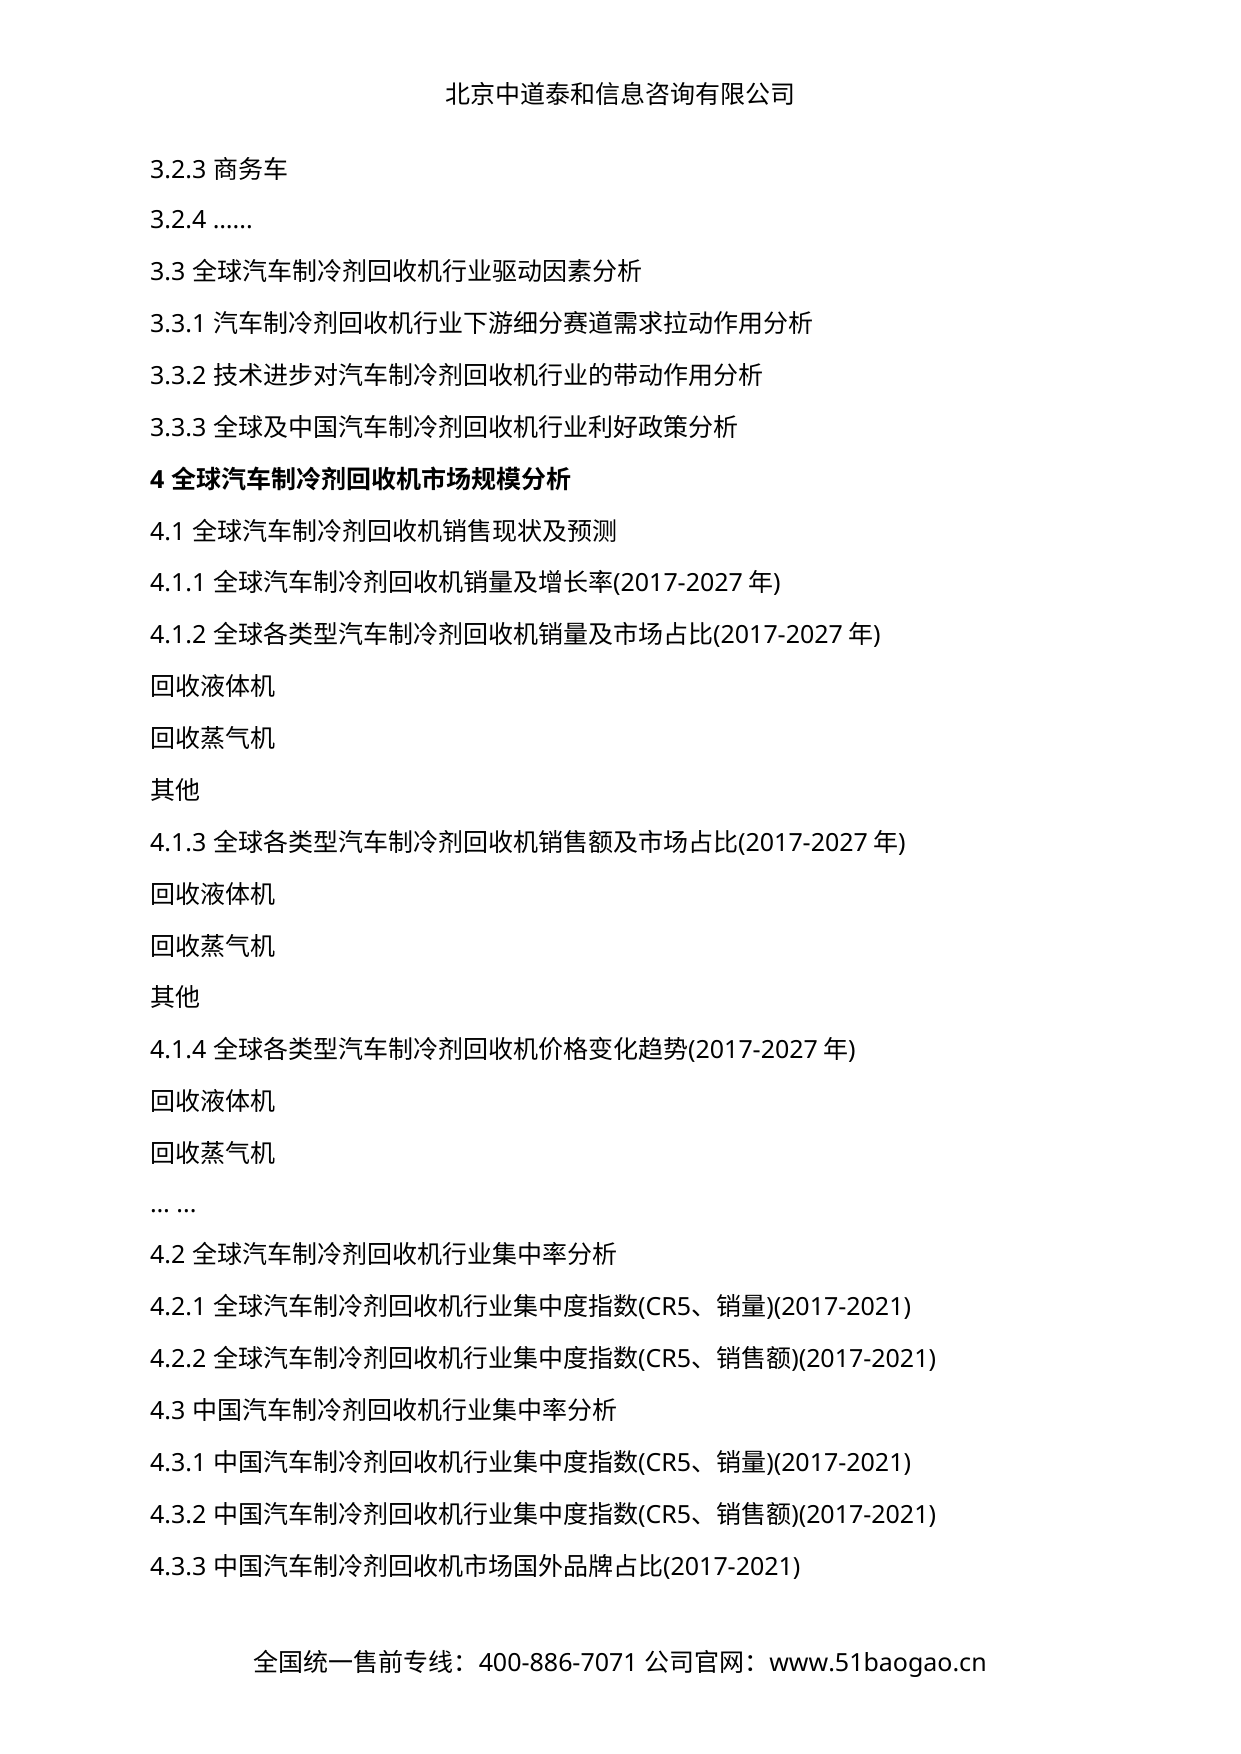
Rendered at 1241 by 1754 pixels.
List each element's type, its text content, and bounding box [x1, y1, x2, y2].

text 回收蒸气机 [150, 718, 1090, 755]
text 3.3.2 技术进步对汽车制冷剂回收机行业的带动作用分析 [150, 355, 1090, 392]
text 回收蒸气机 [150, 926, 1090, 962]
text 4.1 全球汽车制冷剂回收机销售现状及预测 [150, 511, 1090, 547]
text 4.3.3 中国汽车制冷剂回收机市场国外品牌占比(2017-2021) [150, 1546, 1090, 1582]
text 4.3.2 中国汽车制冷剂回收机行业集中度指数(CR5、销售额)(2017-2021) [150, 1494, 1090, 1531]
text 回收液体机 [150, 874, 1090, 910]
text 其他 [150, 978, 1090, 1014]
text 4.2 全球汽车制冷剂回收机行业集中率分析 [150, 1235, 1090, 1271]
text 4.2.1 全球汽车制冷剂回收机行业集中度指数(CR5、销量)(2017-2021) [150, 1287, 1090, 1323]
text 3.3.3 全球及中国汽车制冷剂回收机行业利好政策分析 [150, 407, 1090, 443]
text 其他 [150, 770, 1090, 807]
text 回收液体机 [150, 667, 1090, 703]
text 4 全球汽车制冷剂回收机市场规模分析 [150, 459, 1090, 495]
text 4.1.1 全球汽车制冷剂回收机销量及增长率(2017-2027年) [150, 563, 1090, 599]
text 3.2.4 …... [150, 202, 1090, 236]
text 3.2.3 商务车 [150, 150, 1090, 186]
text 3.3.1 汽车制冷剂回收机行业下游细分赛道需求拉动作用分析 [150, 303, 1090, 340]
text 4.1.2 全球各类型汽车制冷剂回收机销量及市场占比(2017-2027年) [150, 615, 1090, 651]
text … ... [150, 1185, 1090, 1219]
text 3.3 全球汽车制冷剂回收机行业驱动因素分析 [150, 252, 1090, 288]
text 4.3.1 中国汽车制冷剂回收机行业集中度指数(CR5、销量)(2017-2021) [150, 1442, 1090, 1479]
text 回收液体机 [150, 1082, 1090, 1118]
text 4.1.4 全球各类型汽车制冷剂回收机价格变化趋势(2017-2027年) [150, 1030, 1090, 1066]
text 回收蒸气机 [150, 1133, 1090, 1170]
text 4.1.3 全球各类型汽车制冷剂回收机销售额及市场占比(2017-2027年) [150, 822, 1090, 858]
text 4.2.2 全球汽车制冷剂回收机行业集中度指数(CR5、销售额)(2017-2021) [150, 1339, 1090, 1375]
text 4.3 中国汽车制冷剂回收机行业集中率分析 [150, 1391, 1090, 1427]
